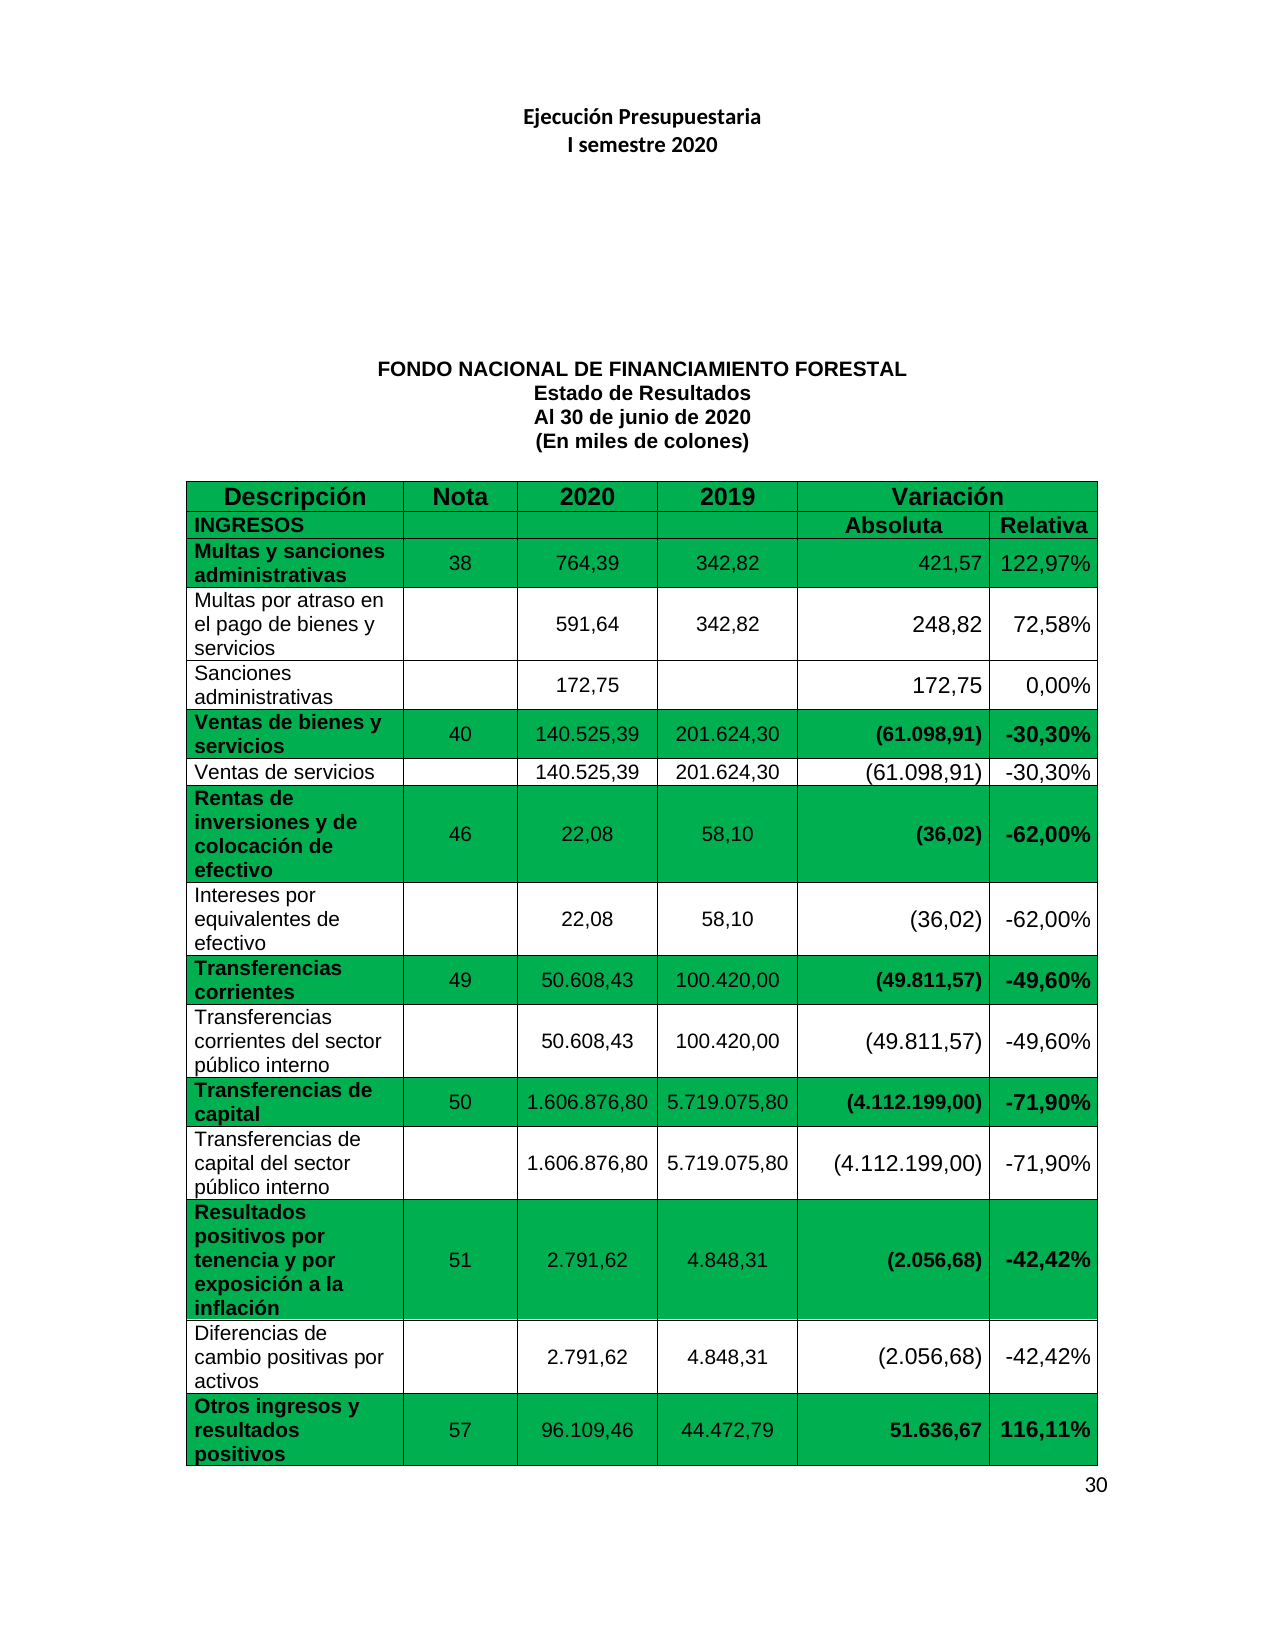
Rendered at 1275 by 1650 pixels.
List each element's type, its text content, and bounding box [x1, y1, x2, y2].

table_cell 172,75 [518, 661, 657, 709]
table_cell Ventas de bienes y servicios [187, 710, 403, 758]
table_cell 40 [404, 710, 517, 758]
table_cell 116,11% [990, 1394, 1097, 1465]
table_cell 591,64 [518, 588, 657, 660]
table_cell 50.608,43 [518, 956, 657, 1004]
table_cell 38 [404, 539, 517, 587]
table_cell Intereses por equivalentes de efectivo [187, 883, 403, 955]
text FONDO NACIONAL DE FINANCIAMIENTO FORESTAL [177, 357, 1107, 381]
table_cell 51 [404, 1200, 517, 1319]
table_cell 22,08 [518, 786, 657, 882]
table_cell -71,90% [990, 1127, 1097, 1199]
table_cell Resultados positivos por tenencia y por exposición a la inflación [187, 1200, 403, 1319]
table_cell [404, 512, 517, 538]
table_cell 2.791,62 [518, 1200, 657, 1319]
table_cell 96.109,46 [518, 1394, 657, 1465]
table_cell 764,39 [518, 539, 657, 587]
table_cell (36,02) [798, 786, 989, 882]
table_cell 5.719.075,80 [658, 1127, 797, 1199]
table_cell 0,00% [990, 661, 1097, 709]
table_cell (61.098,91) [798, 710, 989, 758]
table_header 2020 [518, 482, 657, 511]
table_cell Transferencias corrientes [187, 956, 403, 1004]
table_cell [518, 512, 657, 538]
table_cell (49.811,57) [798, 1005, 989, 1077]
table_cell 100.420,00 [658, 956, 797, 1004]
table_cell [658, 661, 797, 709]
table_cell (36,02) [798, 883, 989, 955]
table_cell INGRESOS [187, 512, 403, 538]
table_cell 57 [404, 1394, 517, 1465]
table_cell [404, 588, 517, 660]
text Estado de Resultados [177, 381, 1107, 404]
table_cell -42,42% [990, 1200, 1097, 1319]
table_cell Sanciones administrativas [187, 661, 403, 709]
table_cell [404, 1321, 517, 1392]
table_cell 72,58% [990, 588, 1097, 660]
table_cell 49 [404, 956, 517, 1004]
table_cell [658, 512, 797, 538]
table_cell 22,08 [518, 883, 657, 955]
table_cell Transferencias de capital [187, 1078, 403, 1126]
table_cell 4.848,31 [658, 1200, 797, 1319]
table_cell 248,82 [798, 588, 989, 660]
table_cell 46 [404, 786, 517, 882]
table_cell [404, 883, 517, 955]
table_cell 201.624,30 [658, 710, 797, 758]
table_cell Ventas de servicios [187, 759, 403, 785]
table_cell [404, 1127, 517, 1199]
table_cell -71,90% [990, 1078, 1097, 1126]
table_cell 58,10 [658, 786, 797, 882]
table_cell 44.472,79 [658, 1394, 797, 1465]
table_cell Multas y sanciones administrativas [187, 539, 403, 587]
table_cell 5.719.075,80 [658, 1078, 797, 1126]
table_cell -30,30% [990, 759, 1097, 785]
table_header 2019 [658, 482, 797, 511]
table_cell Multas por atraso en el pago de bienes y servicios [187, 588, 403, 660]
table_cell 50 [404, 1078, 517, 1126]
table_cell 140.525,39 [518, 759, 657, 785]
text (En miles de colones) [177, 428, 1107, 452]
table_cell 172,75 [798, 661, 989, 709]
table_cell 342,82 [658, 588, 797, 660]
table_cell [404, 759, 517, 785]
table_cell Diferencias de cambio positivas por activos [187, 1321, 403, 1392]
table_cell (61.098,91) [798, 759, 989, 785]
table_header Nota [404, 482, 517, 511]
table_cell 342,82 [658, 539, 797, 587]
table_cell Relativa [990, 512, 1097, 538]
table_cell 51.636,67 [798, 1394, 989, 1465]
table_cell 100.420,00 [658, 1005, 797, 1077]
table_cell [404, 661, 517, 709]
table_cell 421,57 [798, 539, 989, 587]
table_cell 2.791,62 [518, 1321, 657, 1392]
table_cell 1.606.876,80 [518, 1127, 657, 1199]
table_cell (49.811,57) [798, 956, 989, 1004]
table_cell (4.112.199,00) [798, 1127, 989, 1199]
table_cell -49,60% [990, 1005, 1097, 1077]
table_cell Rentas de inversiones y de colocación de efectivo [187, 786, 403, 882]
table_cell 58,10 [658, 883, 797, 955]
table_cell -62,00% [990, 786, 1097, 882]
text Al 30 de junio de 2020 [177, 404, 1107, 428]
table_cell -42,42% [990, 1321, 1097, 1392]
table_cell (2.056,68) [798, 1321, 989, 1392]
table_cell 122,97% [990, 539, 1097, 587]
table_cell [404, 1005, 517, 1077]
table_cell 1.606.876,80 [518, 1078, 657, 1126]
table_cell 140.525,39 [518, 710, 657, 758]
table_header Variación [798, 482, 1097, 511]
table_cell Transferencias de capital del sector público interno [187, 1127, 403, 1199]
table_cell -49,60% [990, 956, 1097, 1004]
table_cell Transferencias corrientes del sector público interno [187, 1005, 403, 1077]
table_cell Otros ingresos y resultados positivos [187, 1394, 403, 1465]
table_cell Absoluta [798, 512, 989, 538]
table_cell (4.112.199,00) [798, 1078, 989, 1126]
table_cell 4.848,31 [658, 1321, 797, 1392]
table_cell -30,30% [990, 710, 1097, 758]
table_header Descripción [187, 482, 403, 511]
table_cell -62,00% [990, 883, 1097, 955]
table_cell 50.608,43 [518, 1005, 657, 1077]
table_cell 201.624,30 [658, 759, 797, 785]
table_cell (2.056,68) [798, 1200, 989, 1319]
